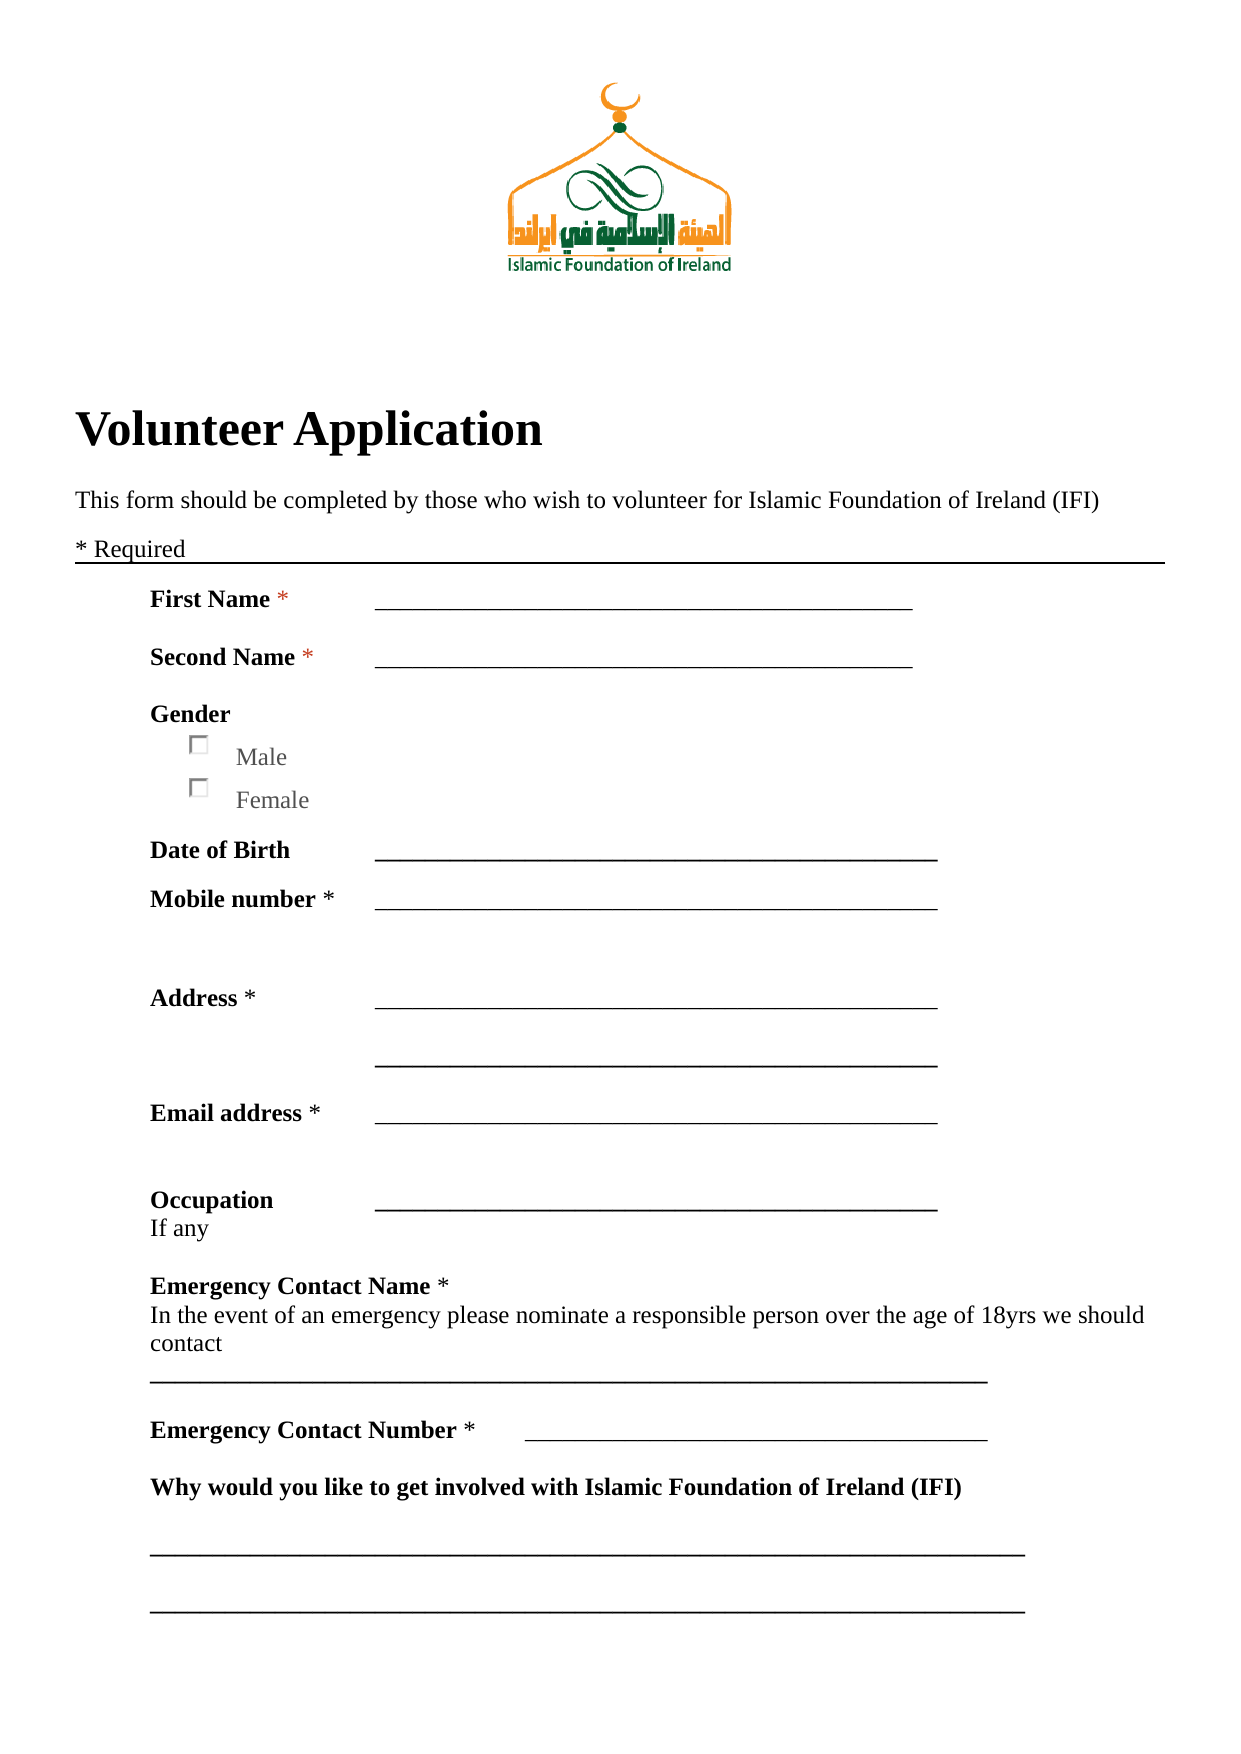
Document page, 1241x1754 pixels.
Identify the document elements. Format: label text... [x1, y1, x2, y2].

text Date of Birth _____________________________________________ [150, 835, 1165, 863]
text If any [150, 1213, 1165, 1242]
text Gender [150, 699, 1165, 728]
text Emergency Contact Name * [150, 1271, 1165, 1300]
text Why would you like to get involved with Islamic Foundation of Ireland (IFI) [150, 1472, 1165, 1501]
text First Name * ___________________________________________ [150, 584, 1165, 613]
text Address * _____________________________________________ [150, 983, 1165, 1012]
text ______________________________________________________________________ [150, 1530, 1165, 1558]
text This form should be completed by those who wish to volunteer for Islamic Foundation of Ireland (IFI) [75, 485, 1165, 514]
text * Required [75, 534, 1165, 562]
text Second Name * ___________________________________________ [150, 642, 1165, 670]
text In the event of an emergency please nominate a responsible person over the age of 18yrs we should contact [150, 1300, 1165, 1357]
text Female [187, 771, 1165, 814]
text Emergency Contact Number * _____________________________________ [150, 1415, 1165, 1443]
text Occupation _____________________________________________ [150, 1185, 1165, 1213]
text Mobile number * _____________________________________________ [150, 884, 1165, 913]
text _____________________________________________ [150, 1041, 1165, 1070]
text ______________________________________________________________________ [150, 1587, 1165, 1616]
text Volunteer Application [75, 398, 1165, 456]
picture [498, 75, 742, 283]
text Male [187, 728, 1165, 771]
text Email address * _____________________________________________ [150, 1098, 1165, 1127]
text ___________________________________________________________________ [150, 1357, 1165, 1386]
